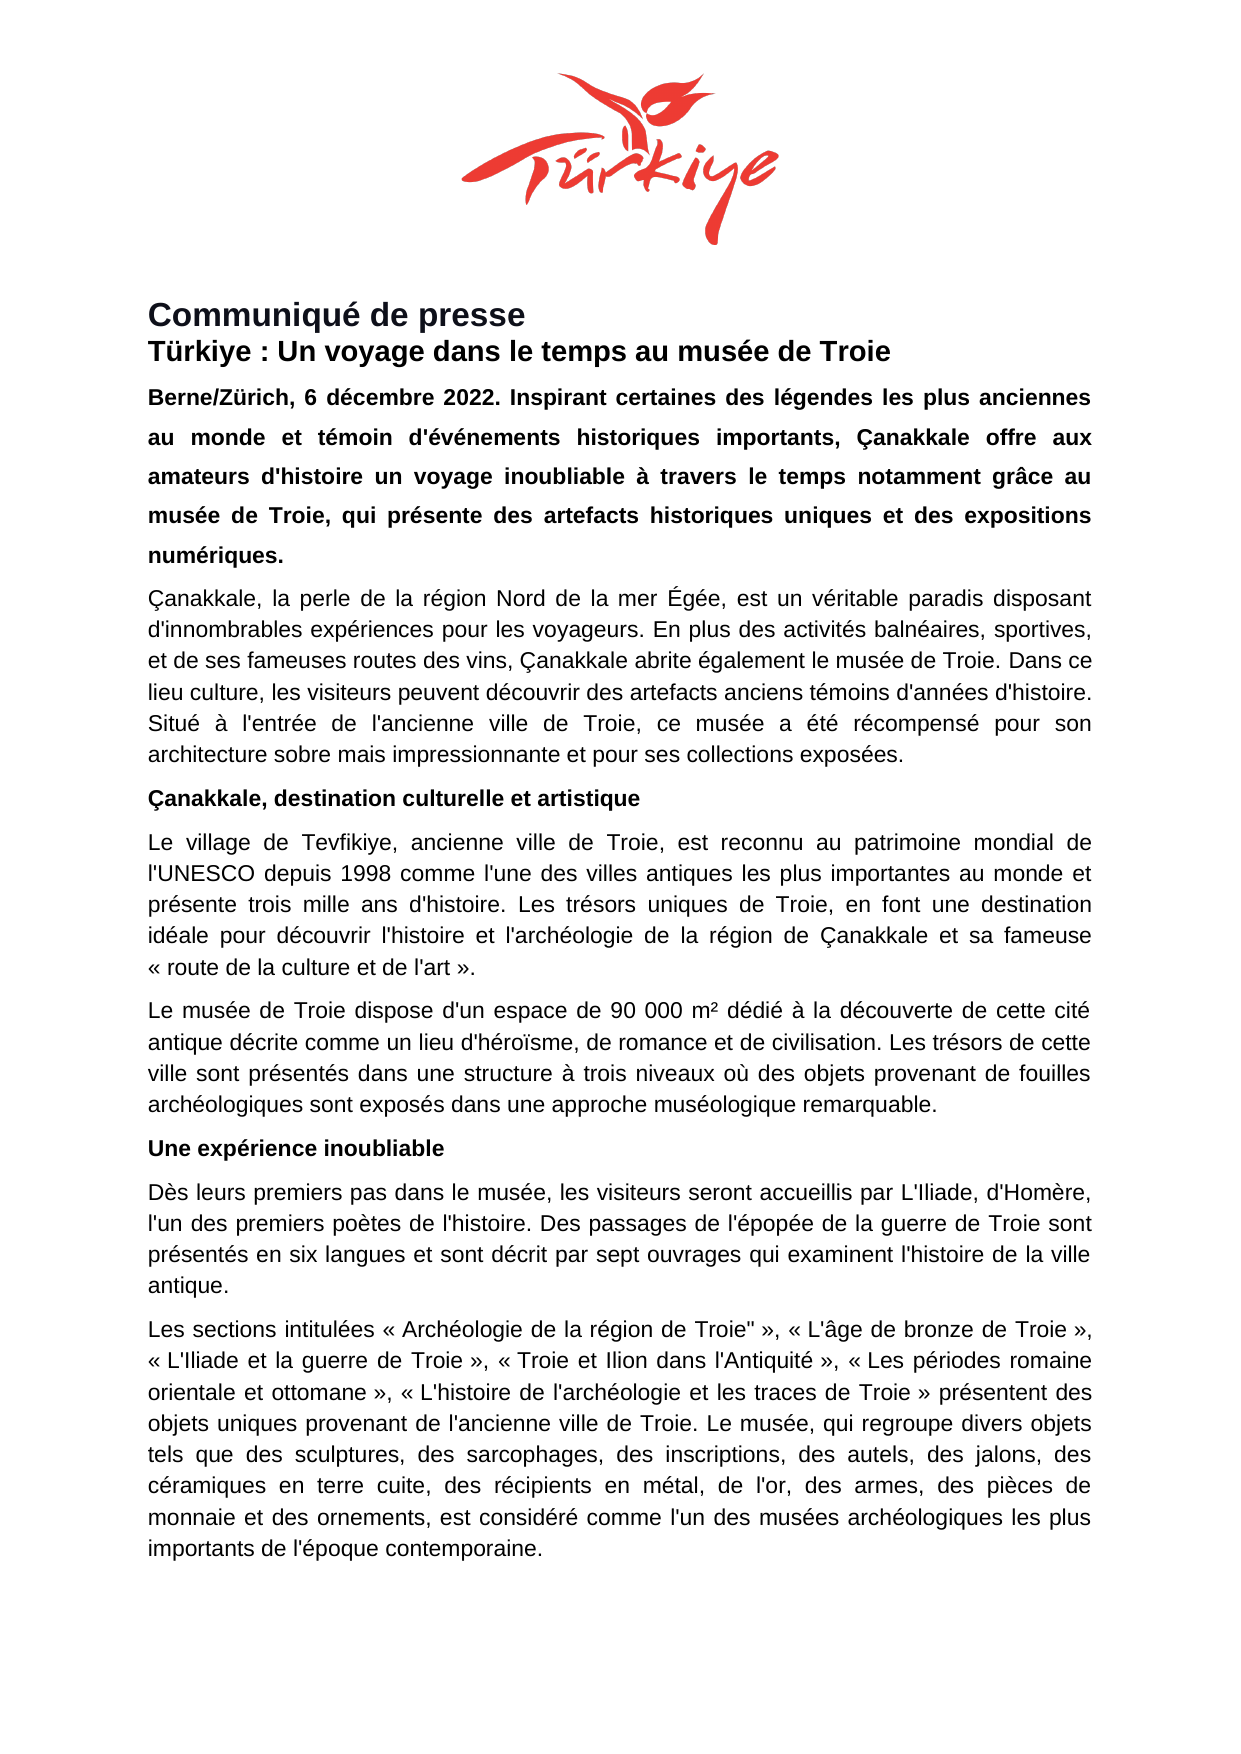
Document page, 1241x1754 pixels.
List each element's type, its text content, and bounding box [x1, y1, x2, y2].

text Les sections intitulées « Archéologie de la région de Troie" », « L'âge de bronze de Troie », « L'Iliade et la guerre de Troie », « Troie et Ilion dans l'Antiquité », « Les périodes romaine orientale et ottomane », « L'histoire de l'archéologie et les traces de Troie » présentent des objets uniques provenant de l'ancienne ville de Troie. Le musée, qui regroupe divers objets tels que des sculptures, des sarcophages, des inscriptions, des autels, des jalons, des céramiques en terre cuite, des récipients en métal, de l'or, des armes, des pièces de monnaie et des ornements, est considéré comme l'un des musées archéologiques les plus importants de l'époque contemporaine. [148, 1313, 1092, 1563]
text Le village de Tevfikiye, ancienne ville de Troie, est reconnu au patrimoine mondial de l'UNESCO depuis 1998 comme l'une des villes antiques les plus importantes au monde et présente trois mille ans d'histoire. Les trésors uniques de Troie, en font une destination idéale pour découvrir l'histoire et l'archéologie de la région de Çanakkale et sa fameuse « route de la culture et de l'art ». [148, 825, 1092, 981]
text Une expérience inoubliable [148, 1131, 1092, 1163]
text Le musée de Troie dispose d'un espace de 90 000 m² dédié à la découverte de cette cité antique décrite comme un lieu d'héroïsme, de romance et de civilisation. Les trésors de cette ville sont présentés dans une structure à trois niveaux où des objets provenant de fouilles archéologiques sont exposés dans une approche muséologique remarquable. [148, 994, 1092, 1119]
text Türkiye : Un voyage dans le temps au musée de Troie [148, 334, 1092, 367]
text Çanakkale, destination culturelle et artistique [148, 781, 1092, 813]
picture [461, 73, 779, 245]
text Communiqué de presse [148, 295, 1092, 334]
text Dès leurs premiers pas dans le musée, les visiteurs seront accueillis par L'Iliade, d'Homère, l'un des premiers poètes de l'histoire. Des passages de l'épopée de la guerre de Troie sont présentés en six langues et sont décrit par sept ouvrages qui examinent l'histoire de la ville antique. [148, 1175, 1092, 1300]
text Çanakkale, la perle de la région Nord de la mer Égée, est un véritable paradis disposant d'innombrables expériences pour les voyageurs. En plus des activités balnéaires, sportives, et de ses fameuses routes des vins, Çanakkale abrite également le musée de Troie. Dans ce lieu culture, les visiteurs peuvent découvrir des artefacts anciens témoins d'années d'histoire. Situé à l'entrée de l'ancienne ville de Troie, ce musée a été récompensé pour son architecture sobre mais impressionnante et pour ses collections exposées. [148, 581, 1092, 769]
text Berne/Zürich, 6 décembre 2022. Inspirant certaines des légendes les plus anciennes au monde et témoin d'événements historiques importants, Çanakkale offre aux amateurs d'histoire un voyage inoubliable à travers le temps notamment grâce au musée de Troie, qui présente des artefacts historiques uniques et des expositions numériques. [148, 384, 1092, 568]
